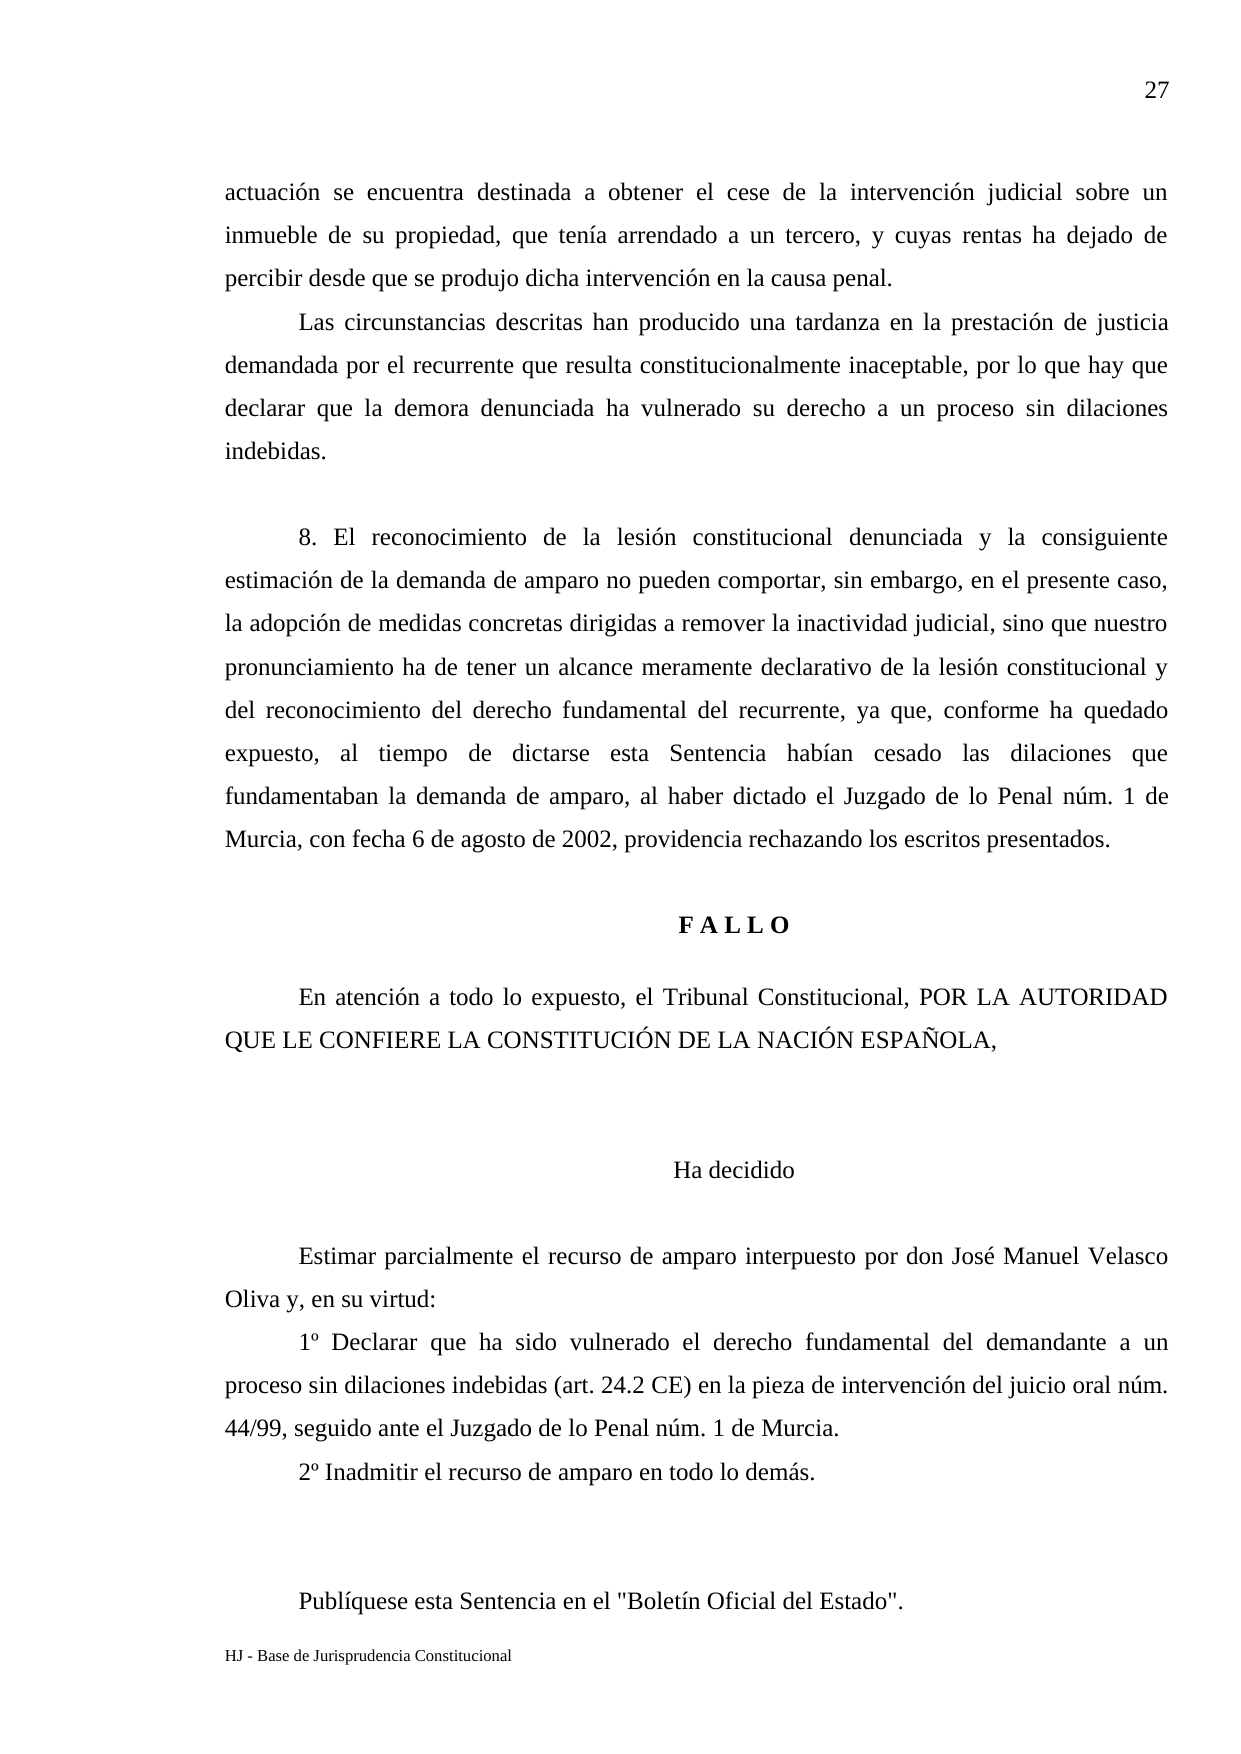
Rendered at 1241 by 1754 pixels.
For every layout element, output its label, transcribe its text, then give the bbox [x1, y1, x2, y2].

subtitle F A L L O [224, 910, 1169, 939]
text 8. El reconocimiento de la lesión constitucional denunciada y la consiguiente estimación de la demanda de amparo no pueden comportar, sin embargo, en el presente caso, la adopción de medidas concretas dirigidas a remover la inactividad judicial, sino que nuestro pronunciamiento ha de tener un alcance meramente declarativo de la lesión constitucional y del reconocimiento del derecho fundamental del recurrente, ya que, conforme ha quedado expuesto, al tiempo de dictarse esta Sentencia habían cesado las dilaciones que fundamentaban la demanda de amparo, al haber dictado el Juzgado de lo Penal núm. 1 de Murcia, con fecha 6 de agosto de 2002, providencia rechazando los escritos presentados. [224, 522, 1169, 853]
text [224, 177, 1169, 292]
text En atención a todo lo expuesto, el Tribunal Constitucional, POR LA AUTORIDAD QUE LE CONFIERE LA CONSTITUCIÓN DE LA NACIÓN ESPAÑOLA, [224, 982, 1169, 1054]
text Publíquese esta Sentencia en el "Boletín Oficial del Estado". [224, 1586, 1169, 1615]
text 1º Declarar que ha sido vulnerado el derecho fundamental del demandante a un proceso sin dilaciones indebidas (art. 24.2 CE) en la pieza de intervención del juicio oral núm. 44/99, seguido ante el Juzgado de lo Penal núm. 1 de Murcia. [224, 1327, 1169, 1442]
text 2º Inadmitir el recurso de amparo en todo lo demás. [224, 1457, 1169, 1485]
text Las circunstancias descritas han producido una tardanza en la prestación de justicia demandada por el recurrente que resulta constitucionalmente inaceptable, por lo que hay que declarar que la demora denunciada ha vulnerado su derecho a un proceso sin dilaciones indebidas. [224, 307, 1169, 465]
text Estimar parcialmente el recurso de amparo interpuesto por don José Manuel Velasco Oliva y, en su virtud: [224, 1241, 1169, 1313]
text Ha decidido [224, 1155, 1169, 1183]
